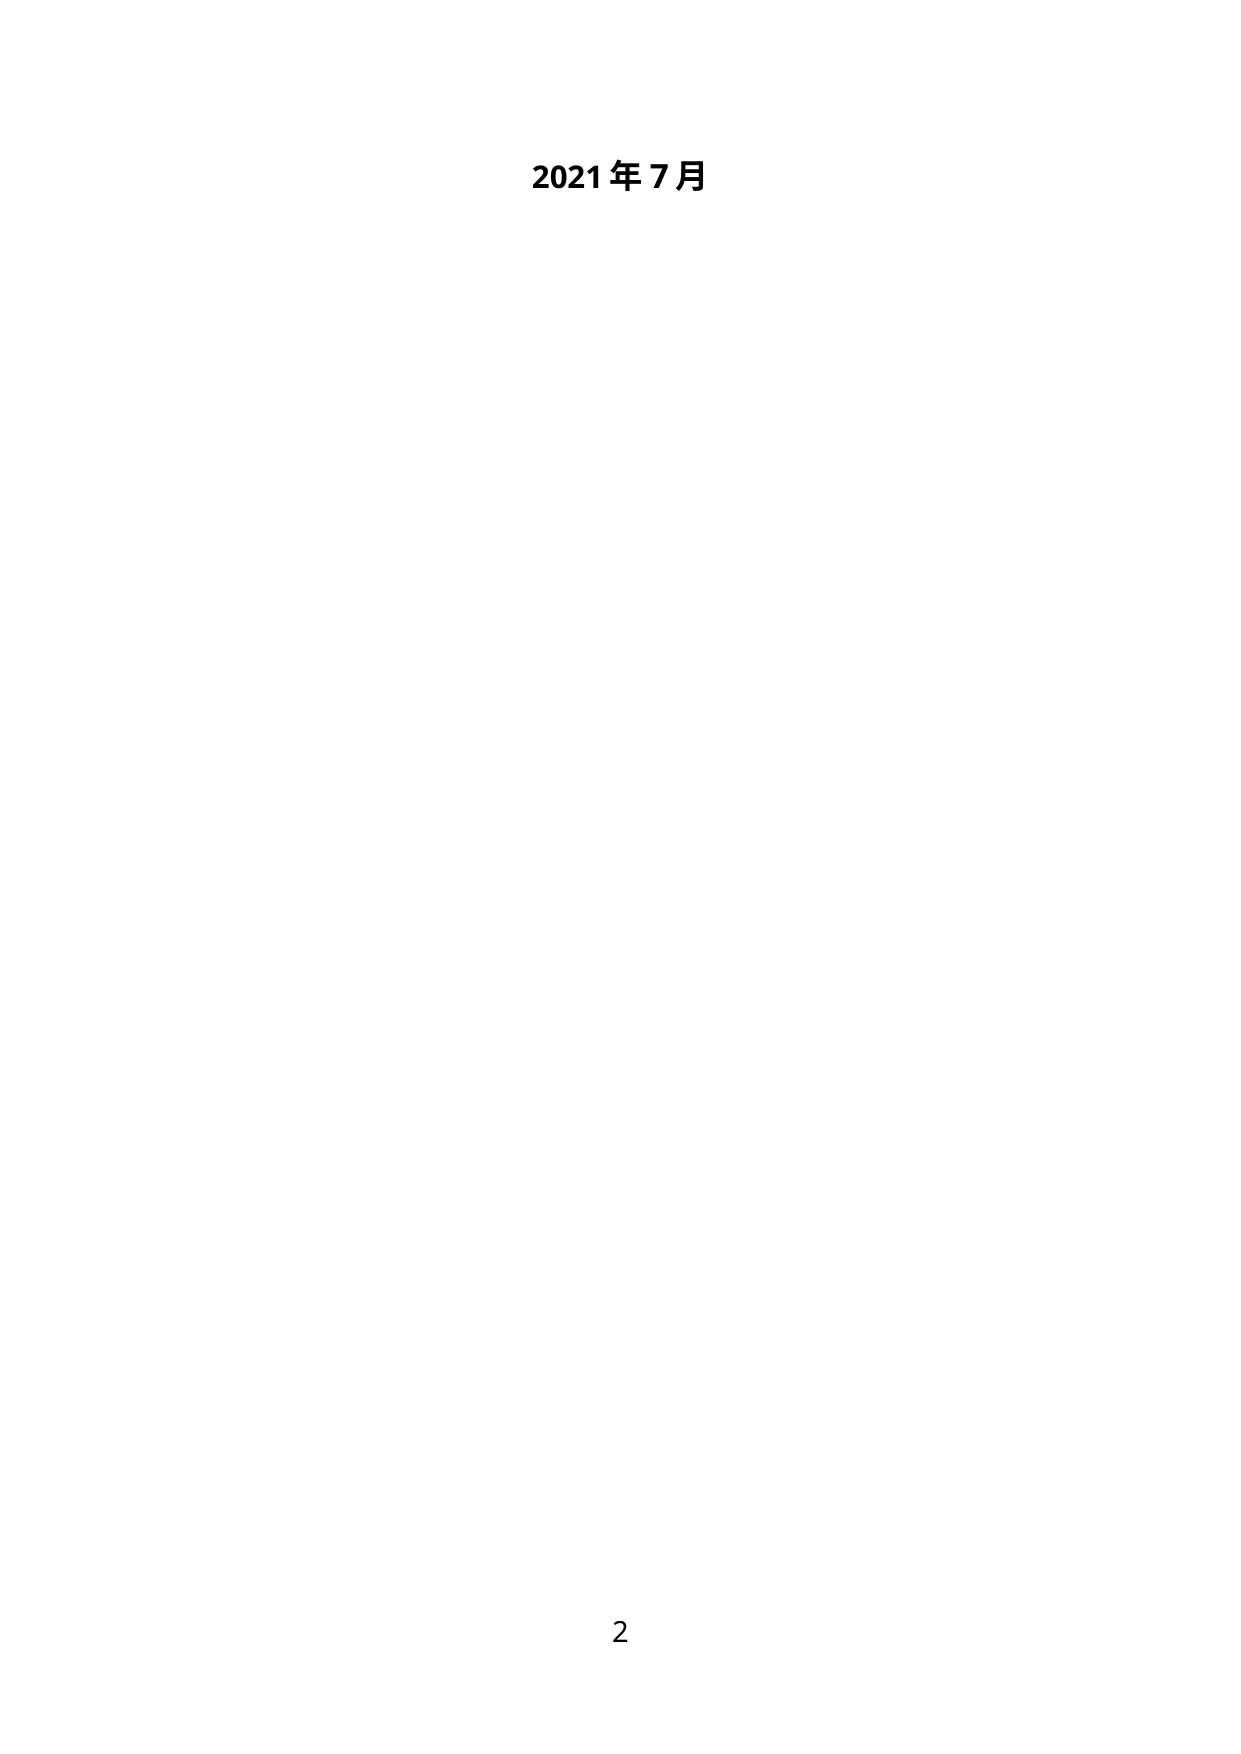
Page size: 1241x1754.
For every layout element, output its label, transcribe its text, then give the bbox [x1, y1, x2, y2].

text 2021年7月 [113, 150, 1127, 198]
